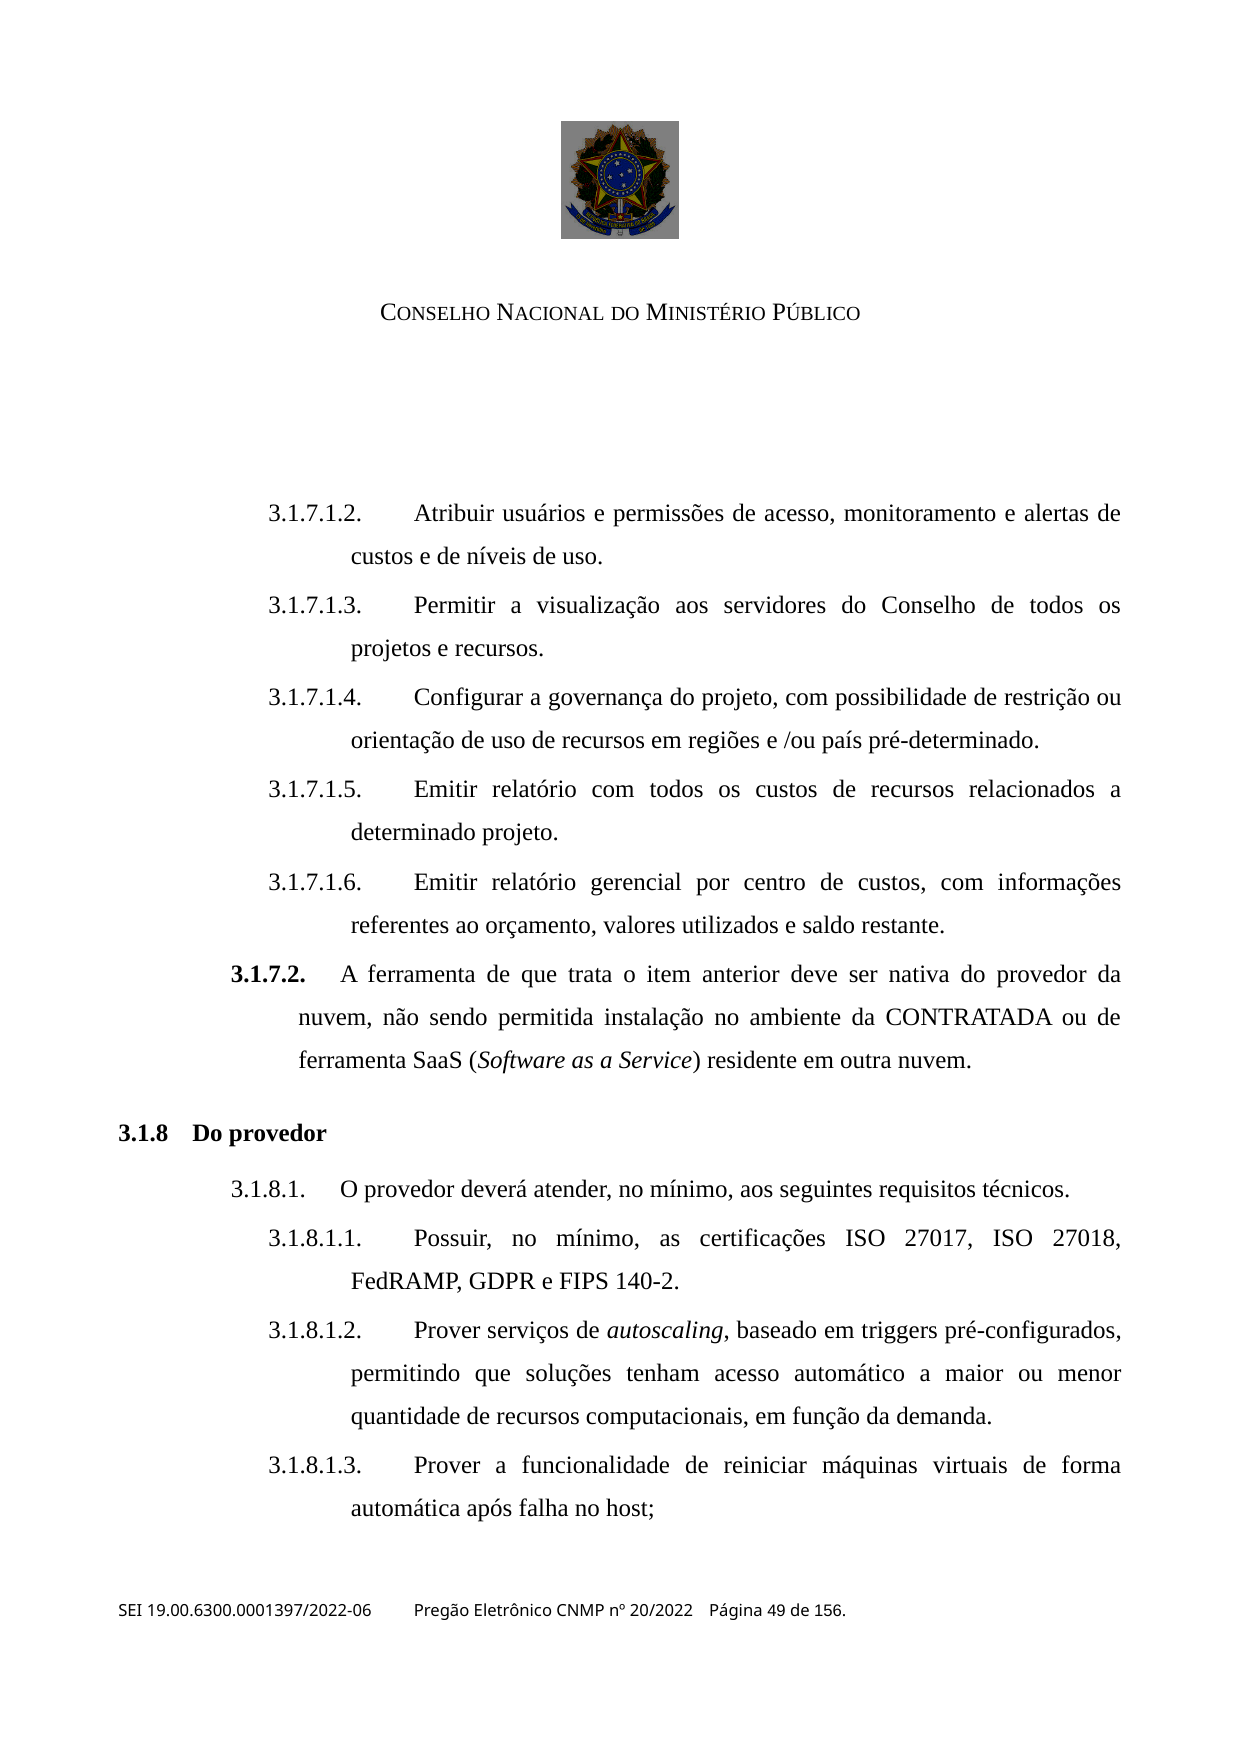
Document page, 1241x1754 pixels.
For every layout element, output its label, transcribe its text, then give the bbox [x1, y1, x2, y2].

list Emitir relatório com todos os custos de recursos relacionados a determinado projeto. [268, 774, 1122, 846]
list O provedor deverá atender, no mínimo, aos seguintes requisitos técnicos. [231, 1174, 1122, 1202]
list A ferramenta de que trata o item anterior deve ser nativa do provedor da nuvem, não sendo permitida instalação no ambiente da CONTRATADA ou de ferramenta SaaS (Software as a Service) residente em outra nuvem. [231, 959, 1122, 1074]
list Prover serviços de autoscaling, baseado em triggers pré-configurados, permitindo que soluções tenham acesso automático a maior ou menor quantidade de recursos computacionais, em função da demanda. [268, 1315, 1122, 1430]
list Prover a funcionalidade de reiniciar máquinas virtuais de forma automática após falha no host; [268, 1450, 1122, 1522]
list Possuir, no mínimo, as certificações ISO 27017, ISO 27018, FedRAMP, GDPR e FIPS 140-2. [268, 1223, 1122, 1295]
subtitle Do provedor [118, 1118, 1122, 1147]
list Emitir relatório gerencial por centro de custos, com informações referentes ao orçamento, valores utilizados e saldo restante. [268, 867, 1122, 938]
list Configurar a governança do projeto, com possibilidade de restrição ou orientação de uso de recursos em regiões e /ou país pré-determinado. [268, 682, 1122, 754]
list Atribuir usuários e permissões de acesso, monitoramento e alertas de custos e de níveis de uso. [268, 498, 1122, 570]
list Permitir a visualização aos servidores do Conselho de todos os projetos e recursos. [268, 590, 1122, 662]
